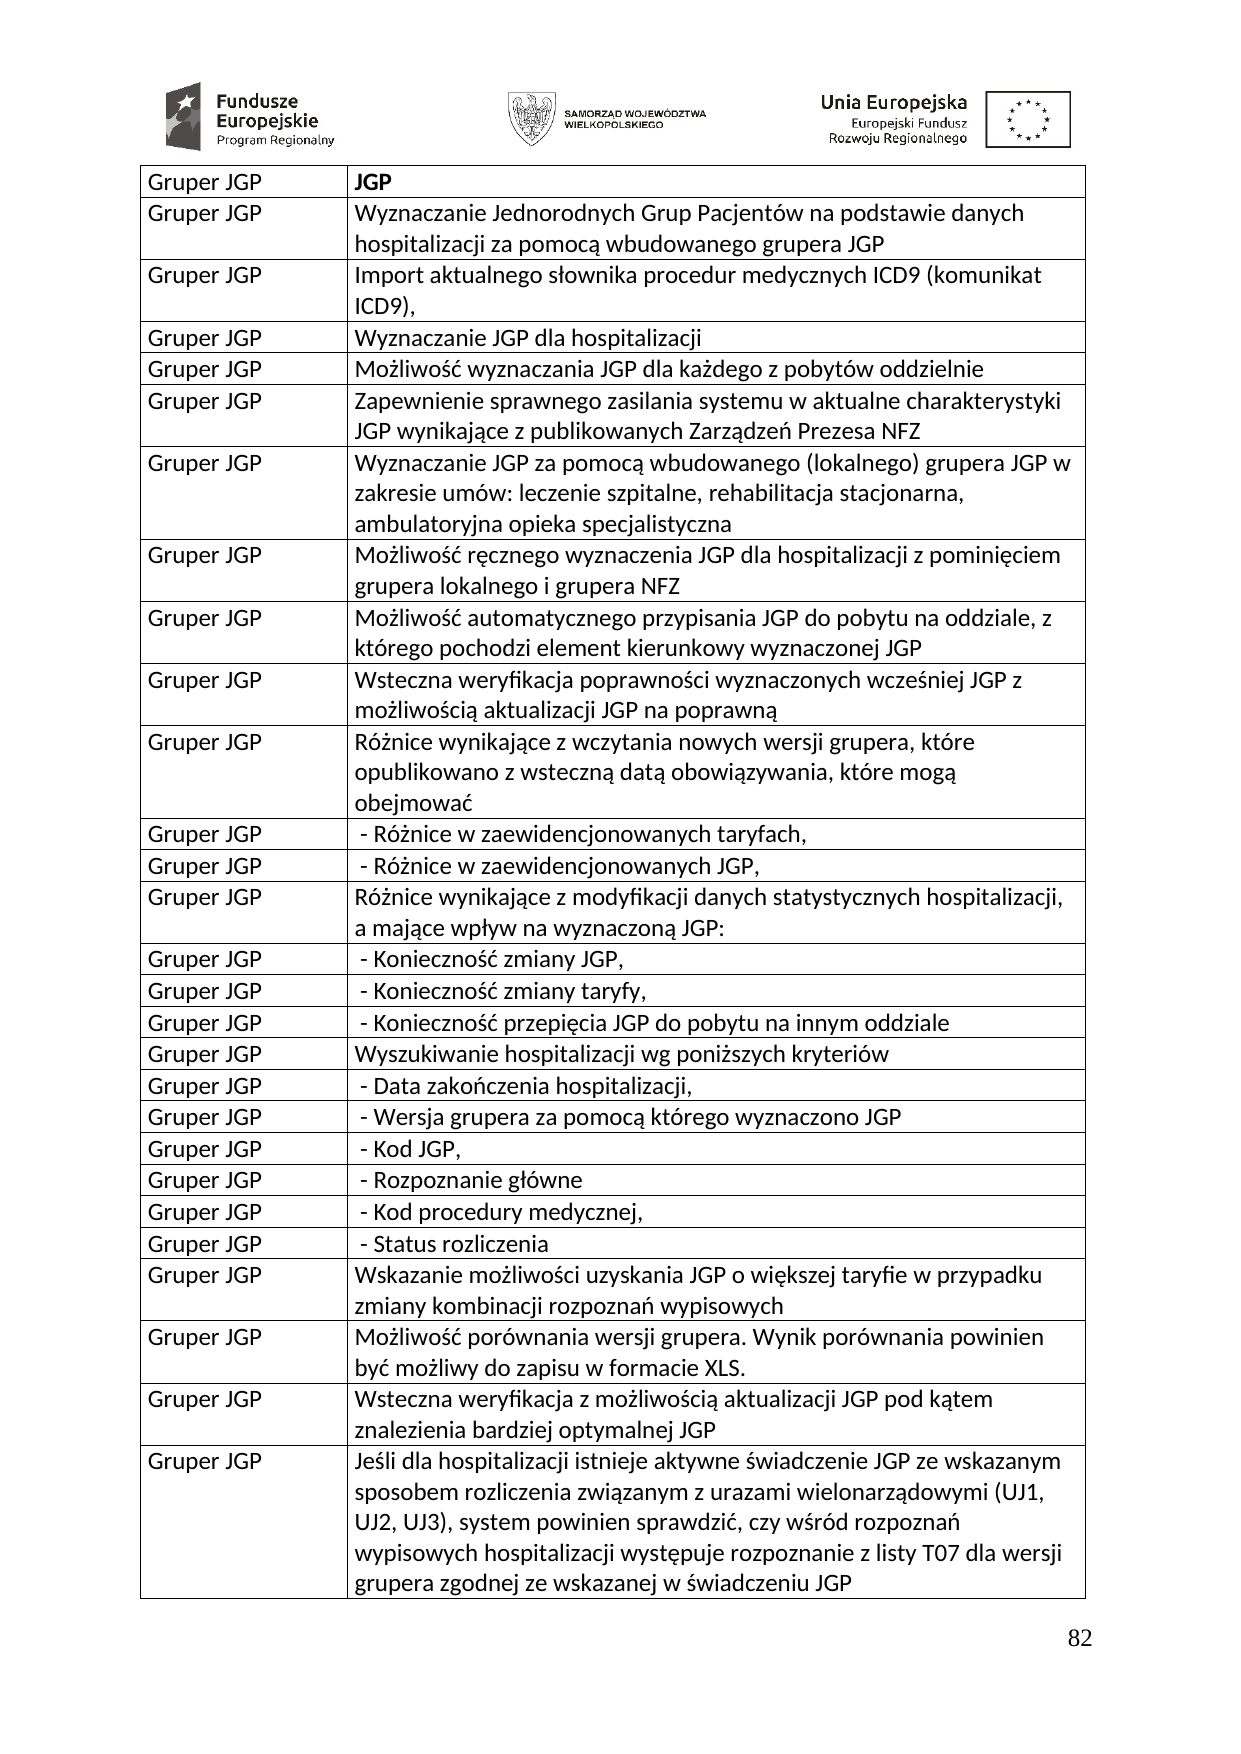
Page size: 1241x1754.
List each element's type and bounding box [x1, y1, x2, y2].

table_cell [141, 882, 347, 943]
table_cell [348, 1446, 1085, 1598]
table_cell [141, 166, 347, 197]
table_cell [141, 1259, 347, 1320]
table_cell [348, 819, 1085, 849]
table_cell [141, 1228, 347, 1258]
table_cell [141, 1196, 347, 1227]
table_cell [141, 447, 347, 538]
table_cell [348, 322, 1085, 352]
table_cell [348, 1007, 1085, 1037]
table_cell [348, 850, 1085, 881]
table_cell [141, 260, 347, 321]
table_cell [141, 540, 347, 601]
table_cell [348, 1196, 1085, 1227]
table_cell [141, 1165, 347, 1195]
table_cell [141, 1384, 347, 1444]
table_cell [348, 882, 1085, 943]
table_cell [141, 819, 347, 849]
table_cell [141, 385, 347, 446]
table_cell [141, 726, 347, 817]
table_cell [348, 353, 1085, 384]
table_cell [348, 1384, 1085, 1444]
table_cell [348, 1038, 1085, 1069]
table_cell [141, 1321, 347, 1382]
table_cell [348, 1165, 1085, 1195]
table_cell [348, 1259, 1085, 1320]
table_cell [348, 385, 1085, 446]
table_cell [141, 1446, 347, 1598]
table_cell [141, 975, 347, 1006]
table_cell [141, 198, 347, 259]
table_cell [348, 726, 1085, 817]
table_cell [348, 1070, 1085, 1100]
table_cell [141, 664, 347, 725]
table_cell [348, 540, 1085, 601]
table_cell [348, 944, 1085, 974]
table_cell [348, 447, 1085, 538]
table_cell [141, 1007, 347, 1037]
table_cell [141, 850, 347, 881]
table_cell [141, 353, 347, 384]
picture [147, 73, 1089, 165]
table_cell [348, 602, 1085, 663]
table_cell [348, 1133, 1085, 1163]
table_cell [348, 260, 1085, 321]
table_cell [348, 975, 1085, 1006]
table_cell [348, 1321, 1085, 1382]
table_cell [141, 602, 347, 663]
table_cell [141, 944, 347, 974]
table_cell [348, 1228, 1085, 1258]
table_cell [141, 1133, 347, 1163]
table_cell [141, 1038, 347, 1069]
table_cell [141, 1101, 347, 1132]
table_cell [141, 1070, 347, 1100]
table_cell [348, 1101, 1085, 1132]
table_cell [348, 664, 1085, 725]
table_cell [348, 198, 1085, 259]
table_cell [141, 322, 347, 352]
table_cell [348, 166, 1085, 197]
